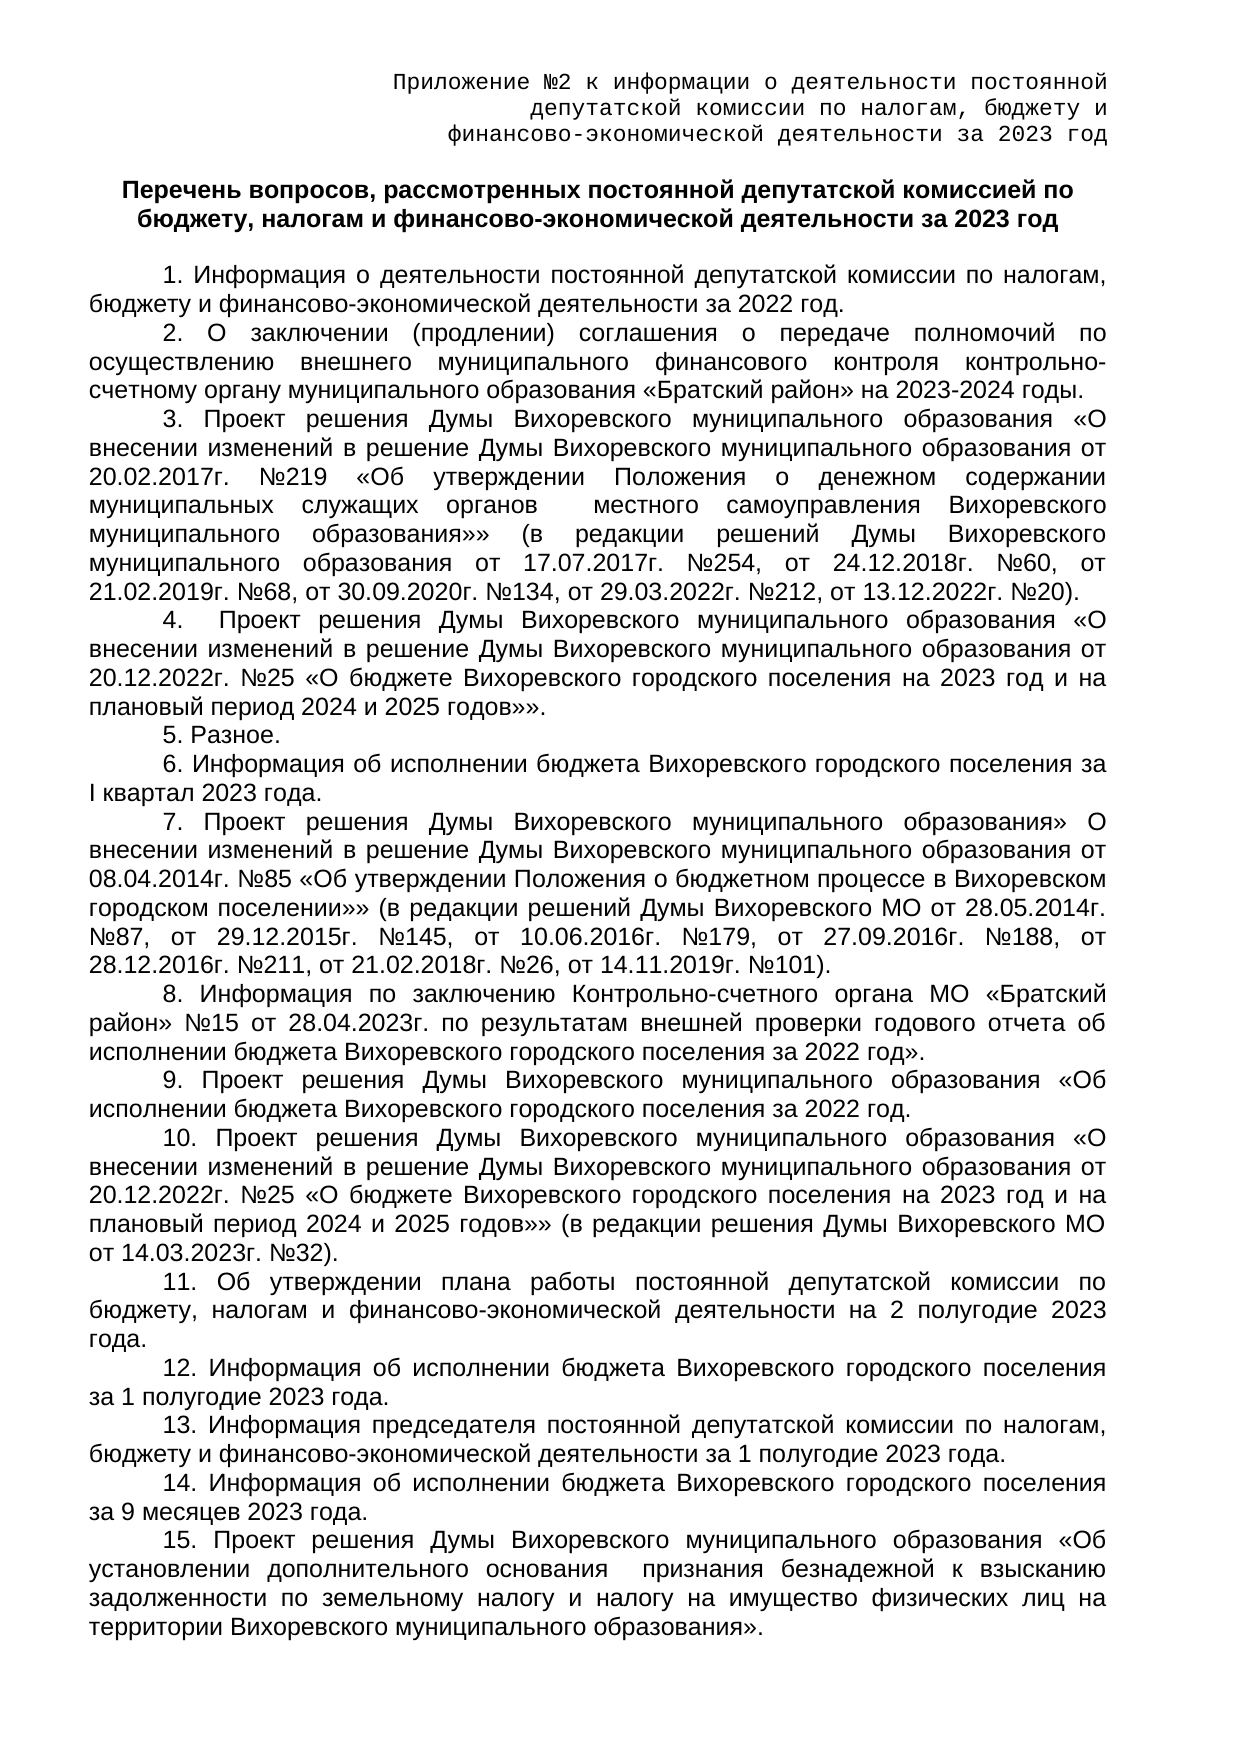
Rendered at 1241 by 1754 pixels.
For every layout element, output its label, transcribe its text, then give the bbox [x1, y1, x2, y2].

text 8. Информация по заключению Контрольно-счетного органа МО «Братский район» №15 от 28.04.2023г. по результатам внешней проверки годового отчета об исполнении бюджета Вихоревского городского поселения за 2022 год». [89, 979, 1107, 1065]
text депутатской комиссии по налогам, бюджету и [89, 97, 1107, 122]
text 13. Информация председателя постоянной депутатской комиссии по налогам, бюджету и финансово-экономической деятельности за 1 полугодие 2023 года. [89, 1410, 1107, 1468]
text Перечень вопросов, рассмотренных постоянной депутатской комиссией по бюджету, налогам и финансово-экономической деятельности за 2023 год [89, 175, 1107, 232]
text 2. О заключении (продлении) соглашения о передаче полномочий по осуществлению внешнего муниципального финансового контроля контрольно-счетному органу муниципального образования «Братский район» на 2023-2024 годы. [89, 318, 1107, 404]
text 6. Информация об исполнении бюджета Вихоревского городского поселения за I квартал 2023 года. [89, 749, 1107, 807]
text финансово-экономической деятельности за 2023 год [89, 122, 1107, 148]
text 10. Проект решения Думы Вихоревского муниципального образования «О внесении изменений в решение Думы Вихоревского муниципального образования от 20.12.2022г. №25 «О бюджете Вихоревского городского поселения на 2023 год и на плановый период 2024 и 2025 годов»» (в редакции решения Думы Вихоревского МО от 14.03.2023г. №32). [89, 1123, 1107, 1267]
text 11. Об утверждении плана работы постоянной депутатской комиссии по бюджету, налогам и финансово-экономической деятельности на 2 полугодие 2023 года. [89, 1267, 1107, 1353]
text 7. Проект решения Думы Вихоревского муниципального образования» О внесении изменений в решение Думы Вихоревского муниципального образования от 08.04.2014г. №85 «Об утверждении Положения о бюджетном процессе в Вихоревском городском поселении»» (в редакции решений Думы Вихоревского МО от 28.05.2014г. №87, от 29.12.2015г. №145, от 10.06.2016г. №179, от 27.09.2016г. №188, от 28.12.2016г. №211, от 21.02.2018г. №26, от 14.11.2019г. №101). [89, 807, 1107, 979]
text 12. Информация об исполнении бюджета Вихоревского городского поселения за 1 полугодие 2023 года. [89, 1353, 1107, 1410]
text 15. Проект решения Думы Вихоревского муниципального образования «Об установлении дополнительного основания признания безнадежной к взысканию задолженности по земельному налогу и налогу на имущество физических лиц на территории Вихоревского муниципального образования». [89, 1525, 1107, 1640]
text 14. Информация об исполнении бюджета Вихоревского городского поселения за 9 месяцев 2023 года. [89, 1468, 1107, 1525]
text 4. Проект решения Думы Вихоревского муниципального образования «О внесении изменений в решение Думы Вихоревского муниципального образования от 20.12.2022г. №25 «О бюджете Вихоревского городского поселения на 2023 год и на плановый период 2024 и 2025 годов»». [89, 605, 1107, 720]
text 1. Информация о деятельности постоянной депутатской комиссии по налогам, бюджету и финансово-экономической деятельности за 2022 год. [89, 260, 1107, 318]
text 5. Разное. [89, 720, 1107, 749]
text 3. Проект решения Думы Вихоревского муниципального образования «О внесении изменений в решение Думы Вихоревского муниципального образования от 20.02.2017г. №219 «Об утверждении Положения о денежном содержании муниципальных служащих органов местного самоуправления Вихоревского муниципального образования»» (в редакции решений Думы Вихоревского муниципального образования от 17.07.2017г. №254, от 24.12.2018г. №60, от 21.02.2019г. №68, от 30.09.2020г. №134, от 29.03.2022г. №212, от 13.12.2022г. №20). [89, 404, 1107, 605]
text 9. Проект решения Думы Вихоревского муниципального образования «Об исполнении бюджета Вихоревского городского поселения за 2022 год. [89, 1065, 1107, 1123]
text Приложение №2 к информации о деятельности постоянной [89, 71, 1107, 97]
